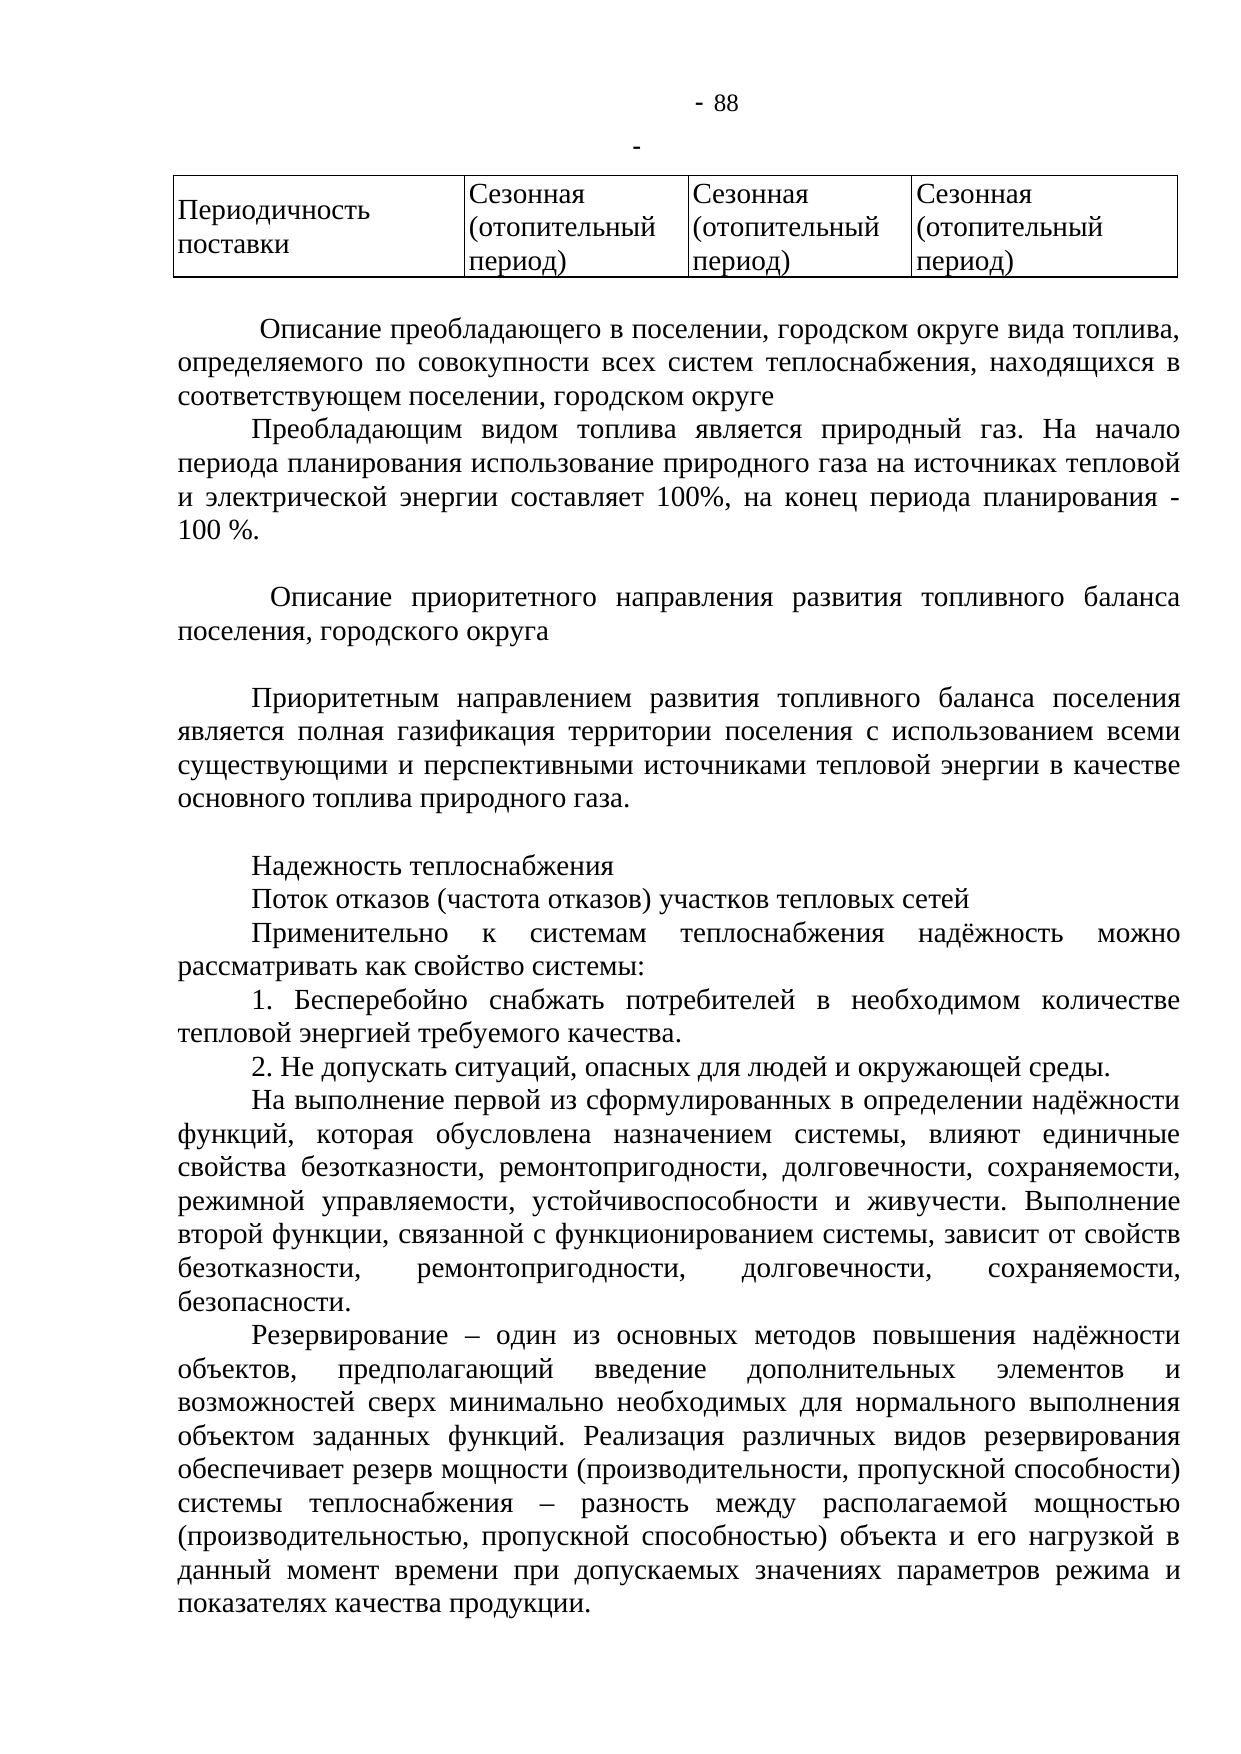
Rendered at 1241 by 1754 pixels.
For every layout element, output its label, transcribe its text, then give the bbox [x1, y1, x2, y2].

text Надежность теплоснабжения [177, 848, 1181, 881]
text На выполнение первой из сформулированных в определении надёжности функций, которая обусловлена назначением системы, влияют единичные свойства безотказности, ремонтопригодности, долговечности, сохраняемости, режимной управляемости, устойчивоспособности и живучести. Выполнение второй функции, связанной с функционированием системы, зависит от свойств безотказности, ремонтопригодности, долговечности, сохраняемости, безопасности. [177, 1082, 1181, 1317]
text Описание приоритетного направления развития топливного баланса поселения, городского округа [177, 579, 1181, 646]
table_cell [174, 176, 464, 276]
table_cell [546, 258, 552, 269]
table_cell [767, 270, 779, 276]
text Приоритетным направлением развития топливного баланса поселения является полная газификация территории поселения с использованием всеми существующими и перспективными источниками тепловой энергии в качестве основного топлива природного газа. [177, 680, 1181, 814]
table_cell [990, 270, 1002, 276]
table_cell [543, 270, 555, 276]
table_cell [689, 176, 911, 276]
text Поток отказов (частота отказов) участков тепловых сетей [177, 881, 1181, 915]
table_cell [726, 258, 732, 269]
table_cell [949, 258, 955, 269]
text Преобладающим видом топлива является природный газ. На начало периода планирования использование природного газа на источниках тепловой и электрической энергии составляет 100%, на конец периода планирования - 100 %. [177, 412, 1181, 546]
text Описание преобладающего в поселении, городском округе вида топлива, определяемого по совокупности всех систем теплоснабжения, находящихся в соответствующем поселении, городском округе [177, 311, 1181, 412]
text Применительно к системам теплоснабжения надёжность можно рассматривать как свойство системы: [177, 915, 1181, 982]
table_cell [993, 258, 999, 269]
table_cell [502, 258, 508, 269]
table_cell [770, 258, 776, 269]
text Резервирование – один из основных методов повышения надёжности объектов, предполагающий введение дополнительных элементов и возможностей сверх минимально необходимых для нормального выполнения объектом заданных функций. Реализация различных видов резервирования обеспечивает резерв мощности (производительности, пропускной способности) системы теплоснабжения – разность между располагаемой мощностью (производительностью, пропускной способностью) объекта и его нагрузкой в данный момент времени при допускаемых значениях параметров режима и показателях качества продукции. [177, 1317, 1181, 1619]
text 1. Бесперебойно снабжать потребителей в необходимом количестве тепловой энергией требуемого качества. [177, 982, 1181, 1049]
text 2. Не допускать ситуаций, опасных для людей и окружающей среды. [177, 1049, 1181, 1082]
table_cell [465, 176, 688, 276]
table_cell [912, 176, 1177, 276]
